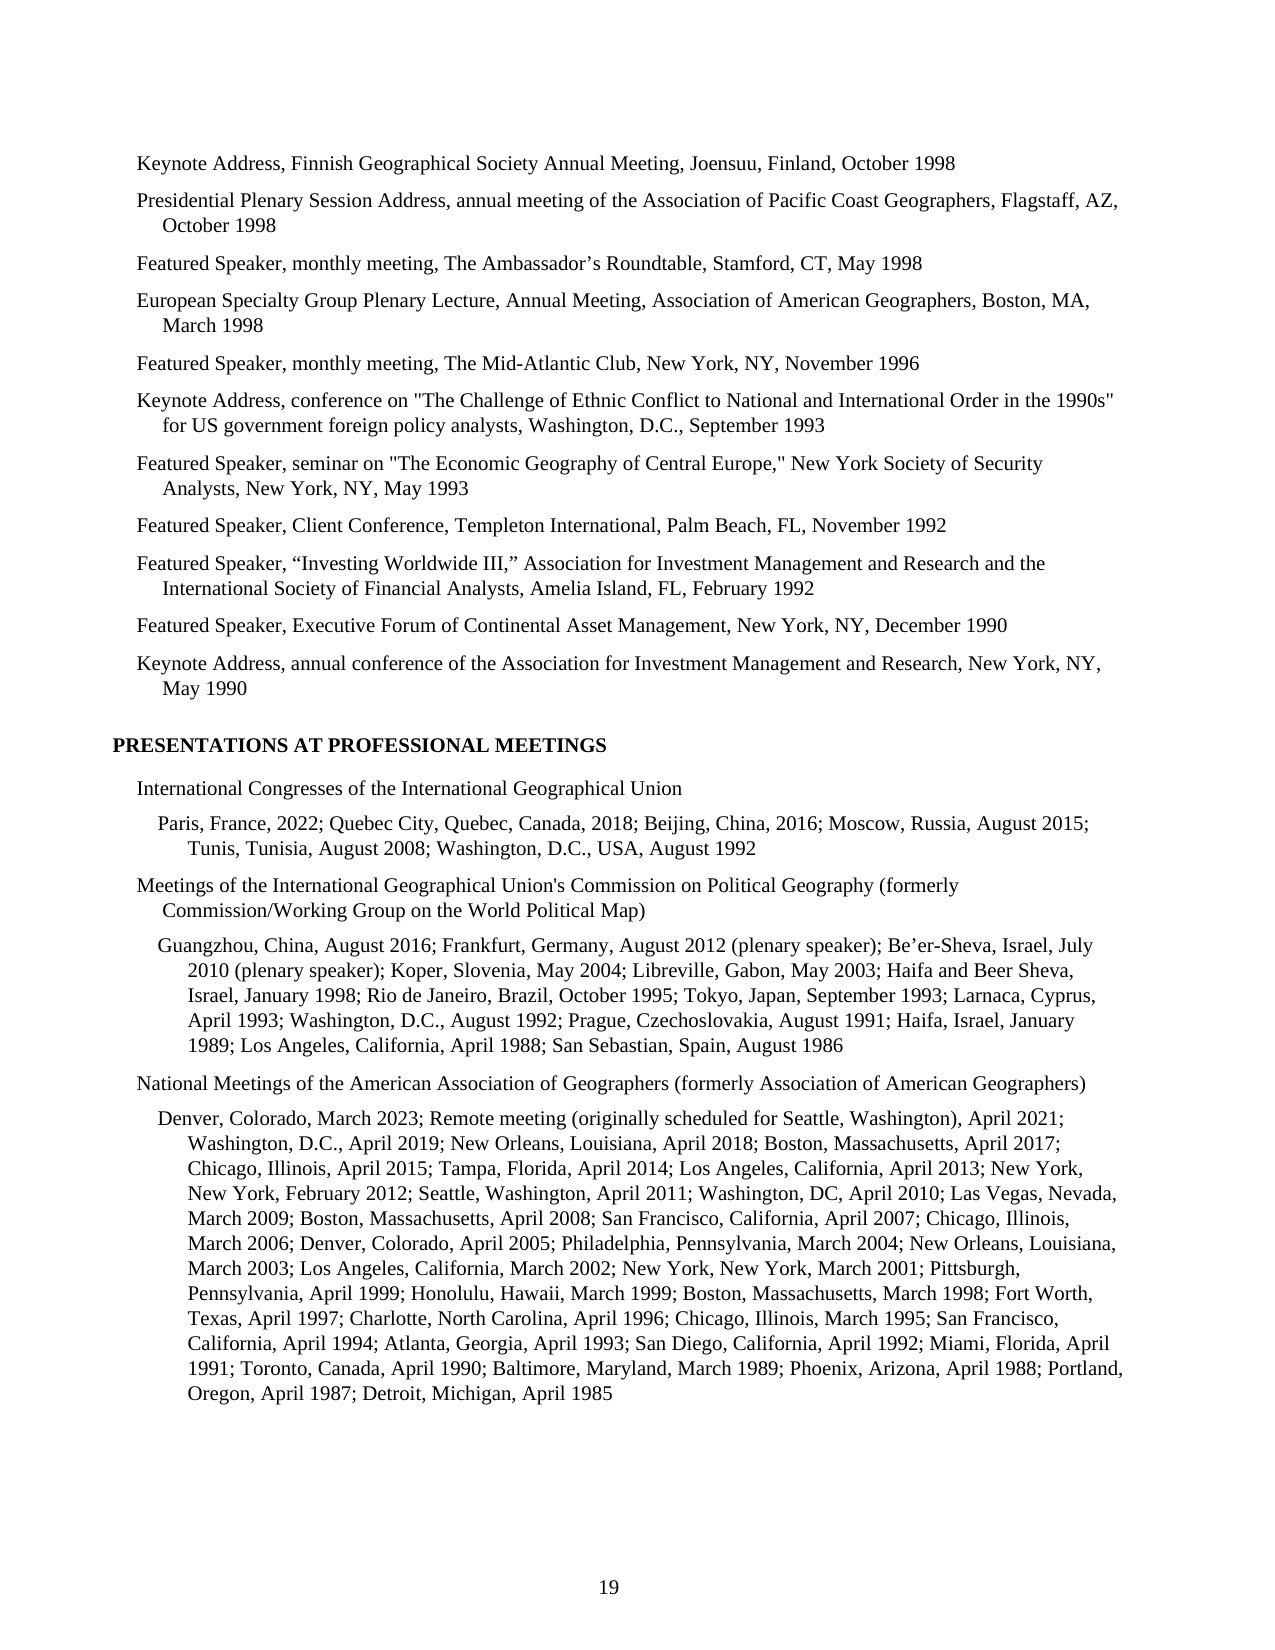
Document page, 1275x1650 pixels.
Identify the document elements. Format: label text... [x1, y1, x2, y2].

text Featured Speaker, “Investing Worldwide III,” Association for Investment Management and Research and the International Society of Financial Analysts, Amelia Island, FL, February 1992 [136, 550, 1125, 600]
text Keynote Address, conference on "The Challenge of Ethnic Conflict to National and International Order in the 1990s" for US government foreign policy analysts, Washington, D.C., September 1993 [136, 387, 1125, 437]
text National Meetings of the American Association of Geographers (formerly Association of American Geographers) [136, 1070, 1125, 1095]
text Featured Speaker, seminar on "The Economic Geography of Central Europe," New York Society of Security Analysts, New York, NY, May 1993 [136, 450, 1125, 500]
text Featured Speaker, Executive Forum of Continental Asset Management, New York, NY, December 1990 [136, 612, 1125, 637]
text Denver, Colorado, March 2023; Remote meeting (originally scheduled for Seattle, Washington), April 2021; Washington, D.C., April 2019; New Orleans, Louisiana, April 2018; Boston, Massachusetts, April 2017; Chicago, Illinois, April 2015; Tampa, Florida, April 2014; Los Angeles, California, April 2013; New York, New York, February 2012; Seattle, Washington, April 2011; Washington, DC, April 2010; Las Vegas, Nevada, March 2009; Boston, Massachusetts, April 2008; San Francisco, California, April 2007; Chicago, Illinois, March 2006; Denver, Colorado, April 2005; Philadelphia, Pennsylvania, March 2004; New Orleans, Louisiana, March 2003; Los Angeles, California, March 2002; New York, New York, March 2001; Pittsburgh, Pennsylvania, April 1999; Honolulu, Hawaii, March 1999; Boston, Massachusetts, March 1998; Fort Worth, Texas, April 1997; Charlotte, North Carolina, April 1996; Chicago, Illinois, March 1995; San Francisco, California, April 1994; Atlanta, Georgia, April 1993; San Diego, California, April 1992; Miami, Florida, April 1991; Toronto, Canada, April 1990; Baltimore, Maryland, March 1989; Phoenix, Arizona, April 1988; Portland, Oregon, April 1987; Detroit, Michigan, April 1985 [157, 1105, 1125, 1405]
text Keynote Address, annual conference of the Association for Investment Management and Research, New York, NY, May 1990 [136, 650, 1125, 700]
text Paris, France, 2022; Quebec City, Quebec, Canada, 2018; Beijing, China, 2016; Moscow, Russia, August 2015; Tunis, Tunisia, August 2008; Washington, D.C., USA, August 1992 [157, 810, 1125, 860]
text Featured Speaker, monthly meeting, The Mid-Atlantic Club, New York, NY, November 1996 [136, 350, 1125, 375]
text PRESENTATIONS AT PROFESSIONAL MEETINGS [112, 712, 1125, 762]
text Presidential Plenary Session Address, annual meeting of the Association of Pacific Coast Geographers, Flagstaff, AZ, October 1998 [136, 187, 1125, 237]
text Featured Speaker, Client Conference, Templeton International, Palm Beach, FL, November 1992 [136, 512, 1125, 537]
text European Specialty Group Plenary Lecture, Annual Meeting, Association of American Geographers, Boston, MA, March 1998 [136, 287, 1125, 337]
text Guangzhou, China, August 2016; Frankfurt, Germany, August 2012 (plenary speaker); Be’er-Sheva, Israel, July 2010 (plenary speaker); Koper, Slovenia, May 2004; Libreville, Gabon, May 2003; Haifa and Beer Sheva, Israel, January 1998; Rio de Janeiro, Brazil, October 1995; Tokyo, Japan, September 1993; Larnaca, Cyprus, April 1993; Washington, D.C., August 1992; Prague, Czechoslovakia, August 1991; Haifa, Israel, January 1989; Los Angeles, California, April 1988; San Sebastian, Spain, August 1986 [157, 932, 1125, 1057]
text Featured Speaker, monthly meeting, The Ambassador’s Roundtable, Stamford, CT, May 1998 [136, 250, 1125, 275]
text Keynote Address, Finnish Geographical Society Annual Meeting, Joensuu, Finland, October 1998 [136, 150, 1125, 175]
text International Congresses of the International Geographical Union [136, 775, 1125, 800]
text Meetings of the International Geographical Union's Commission on Political Geography (formerly Commission/Working Group on the World Political Map) [136, 872, 1125, 922]
